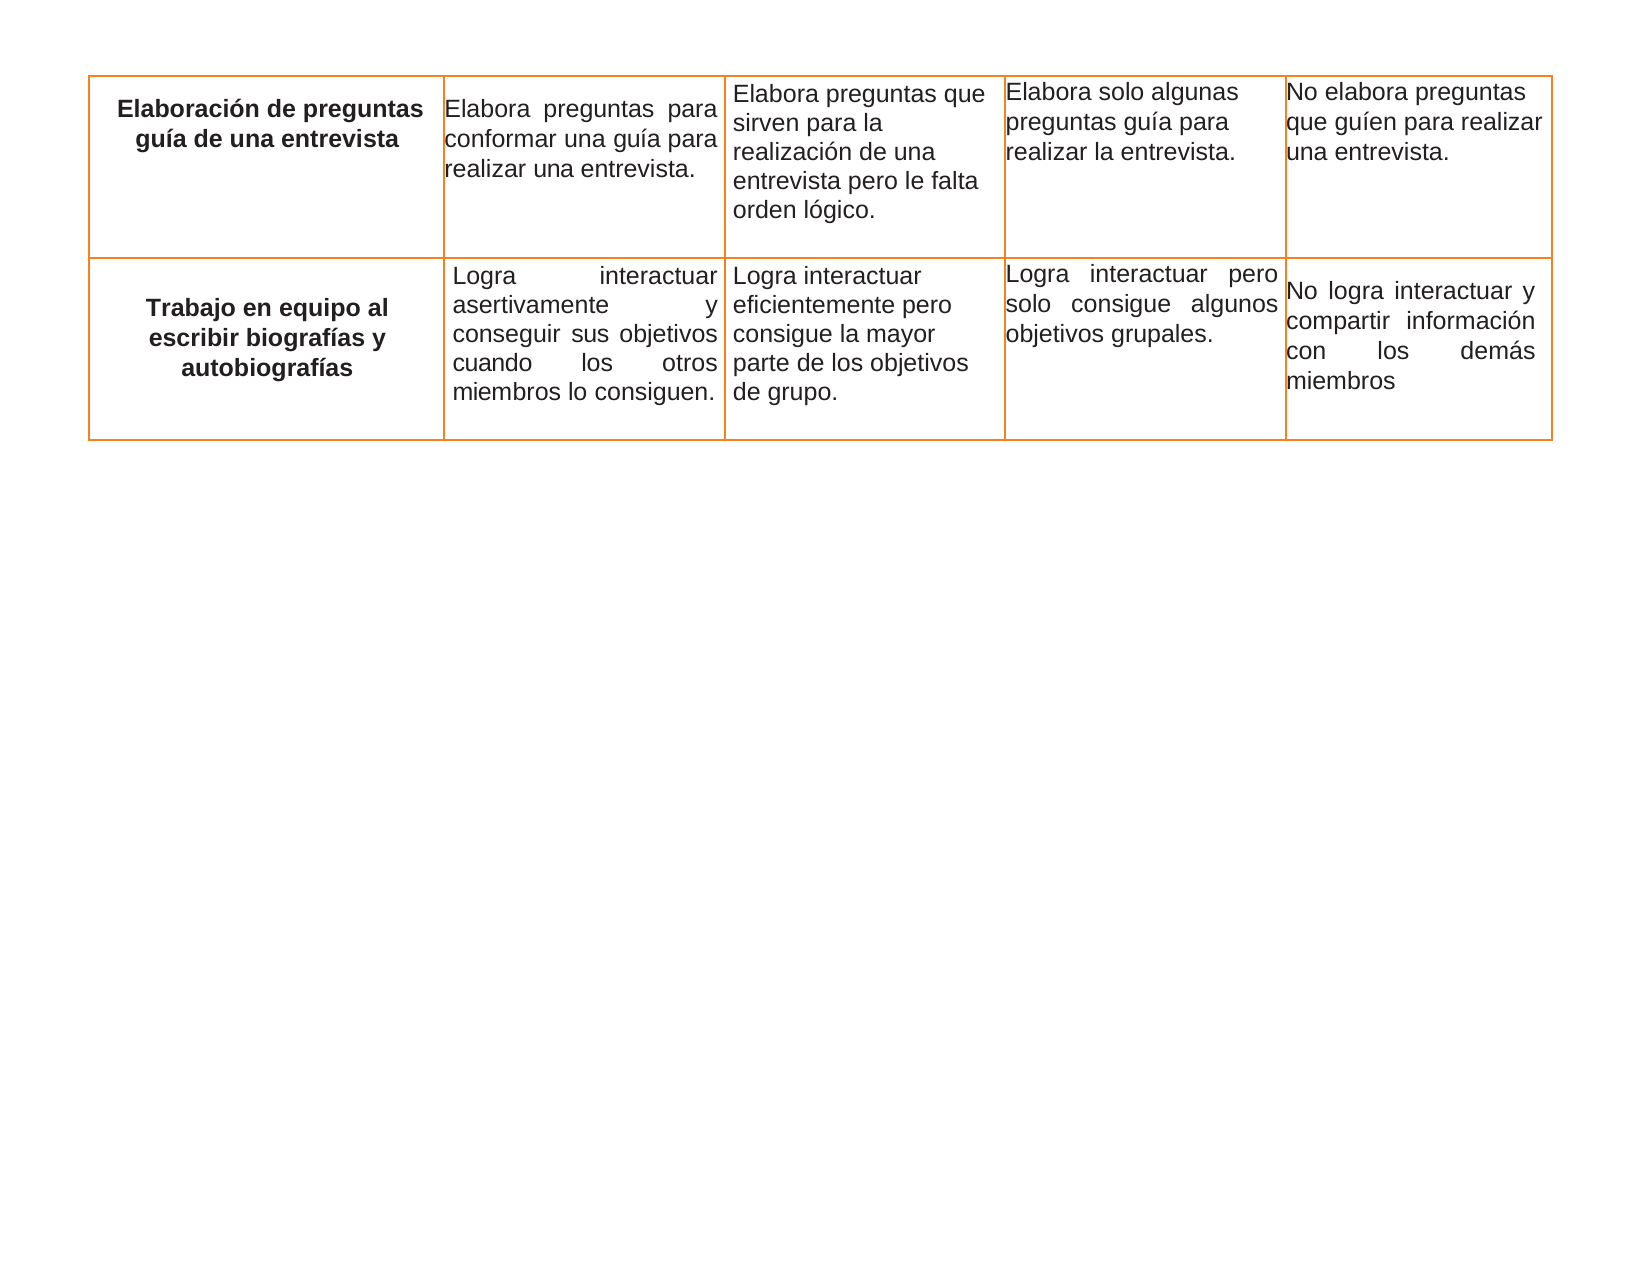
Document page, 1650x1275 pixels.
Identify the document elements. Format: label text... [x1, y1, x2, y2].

table_cell Logra interactuar pero solo consigue algunos objetivos grupales. [1006, 259, 1285, 439]
table_cell Logra interactuar asertivamente y conseguir sus objetivos cuando los otros miembros lo consiguen. [445, 259, 724, 439]
table_cell Elabora solo algunas preguntas guía para realizar la entrevista. [1006, 77, 1285, 257]
table_cell No elabora preguntas que guíen para realizar una entrevista. [1287, 77, 1551, 257]
table_cell No logra interactuar y compartir información con los demás miembros [1287, 259, 1551, 439]
table_cell Trabajo en equipo al escribir biografías y autobiografías [90, 259, 443, 439]
table_cell Elabora preguntas que sirven para la realización de una entrevista pero le falta orden lógico. [726, 77, 1004, 257]
table_cell Logra interactuar eficientemente pero consigue la mayor parte de los objetivos de grupo. [726, 259, 1004, 439]
table_cell Elabora preguntas para conformar una guía para realizar una entrevista. [445, 77, 724, 257]
table_cell Elaboración de preguntas guía de una entrevista [90, 77, 443, 257]
